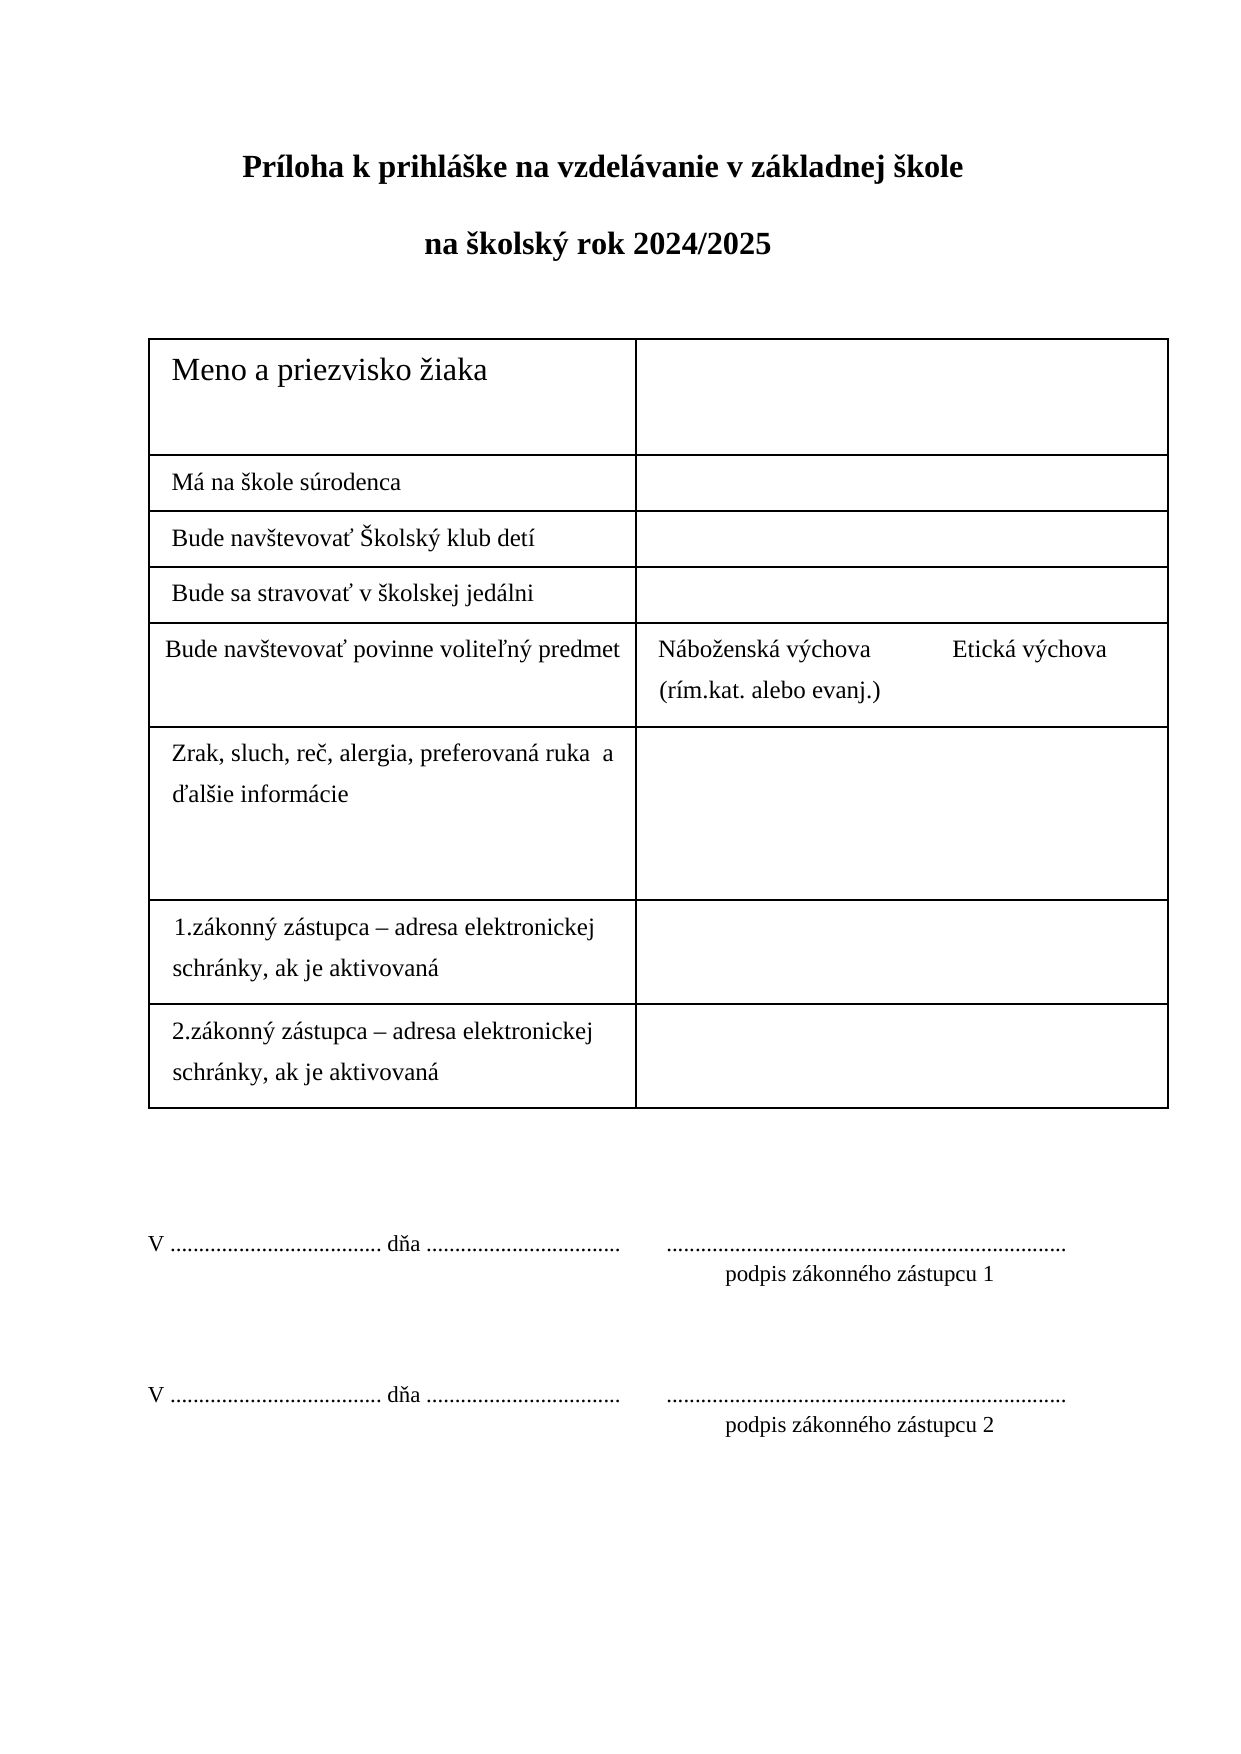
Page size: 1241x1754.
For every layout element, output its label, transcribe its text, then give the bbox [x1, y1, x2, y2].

table_cell Náboženská výchova Etická výchova (rím.kat. alebo evanj.) [637, 624, 1167, 726]
text V ..................................... dňa .................................. ...................................................................... [148, 1381, 1169, 1408]
table_cell 1.zákonný zástupca – adresa elektronickej schránky, ak je aktivovaná [150, 901, 635, 1003]
text na školský rok 2024/2025 [148, 224, 771, 261]
text podpis zákonného zástupcu 1 [148, 1260, 1169, 1287]
table_cell 2.zákonný zástupca – adresa elektronickej schránky, ak je aktivovaná [150, 1005, 635, 1107]
table_cell Bude navštevovať povinne voliteľný predmet [150, 624, 635, 726]
text podpis zákonného zástupcu 2 [148, 1411, 1169, 1438]
table_cell Bude sa stravovať v školskej jedálni [150, 568, 635, 622]
table_header [637, 340, 1167, 454]
table_cell Zrak, sluch, reč, alergia, preferovaná ruka a ďalšie informácie [150, 728, 635, 899]
text V ..................................... dňa .................................. ...................................................................... [148, 1230, 1169, 1257]
table_cell Má na škole súrodenca [150, 456, 635, 510]
table_cell [637, 512, 1167, 566]
text Príloha k prihláške na vzdelávanie v základnej škole [148, 148, 964, 185]
table_cell [637, 901, 1167, 1003]
table_cell [637, 568, 1167, 622]
table_cell [637, 456, 1167, 510]
table_cell [637, 1005, 1167, 1107]
table_header Meno a priezvisko žiaka [150, 340, 635, 454]
table_cell [637, 728, 1167, 899]
table_cell Bude navštevovať Školský klub detí [150, 512, 635, 566]
